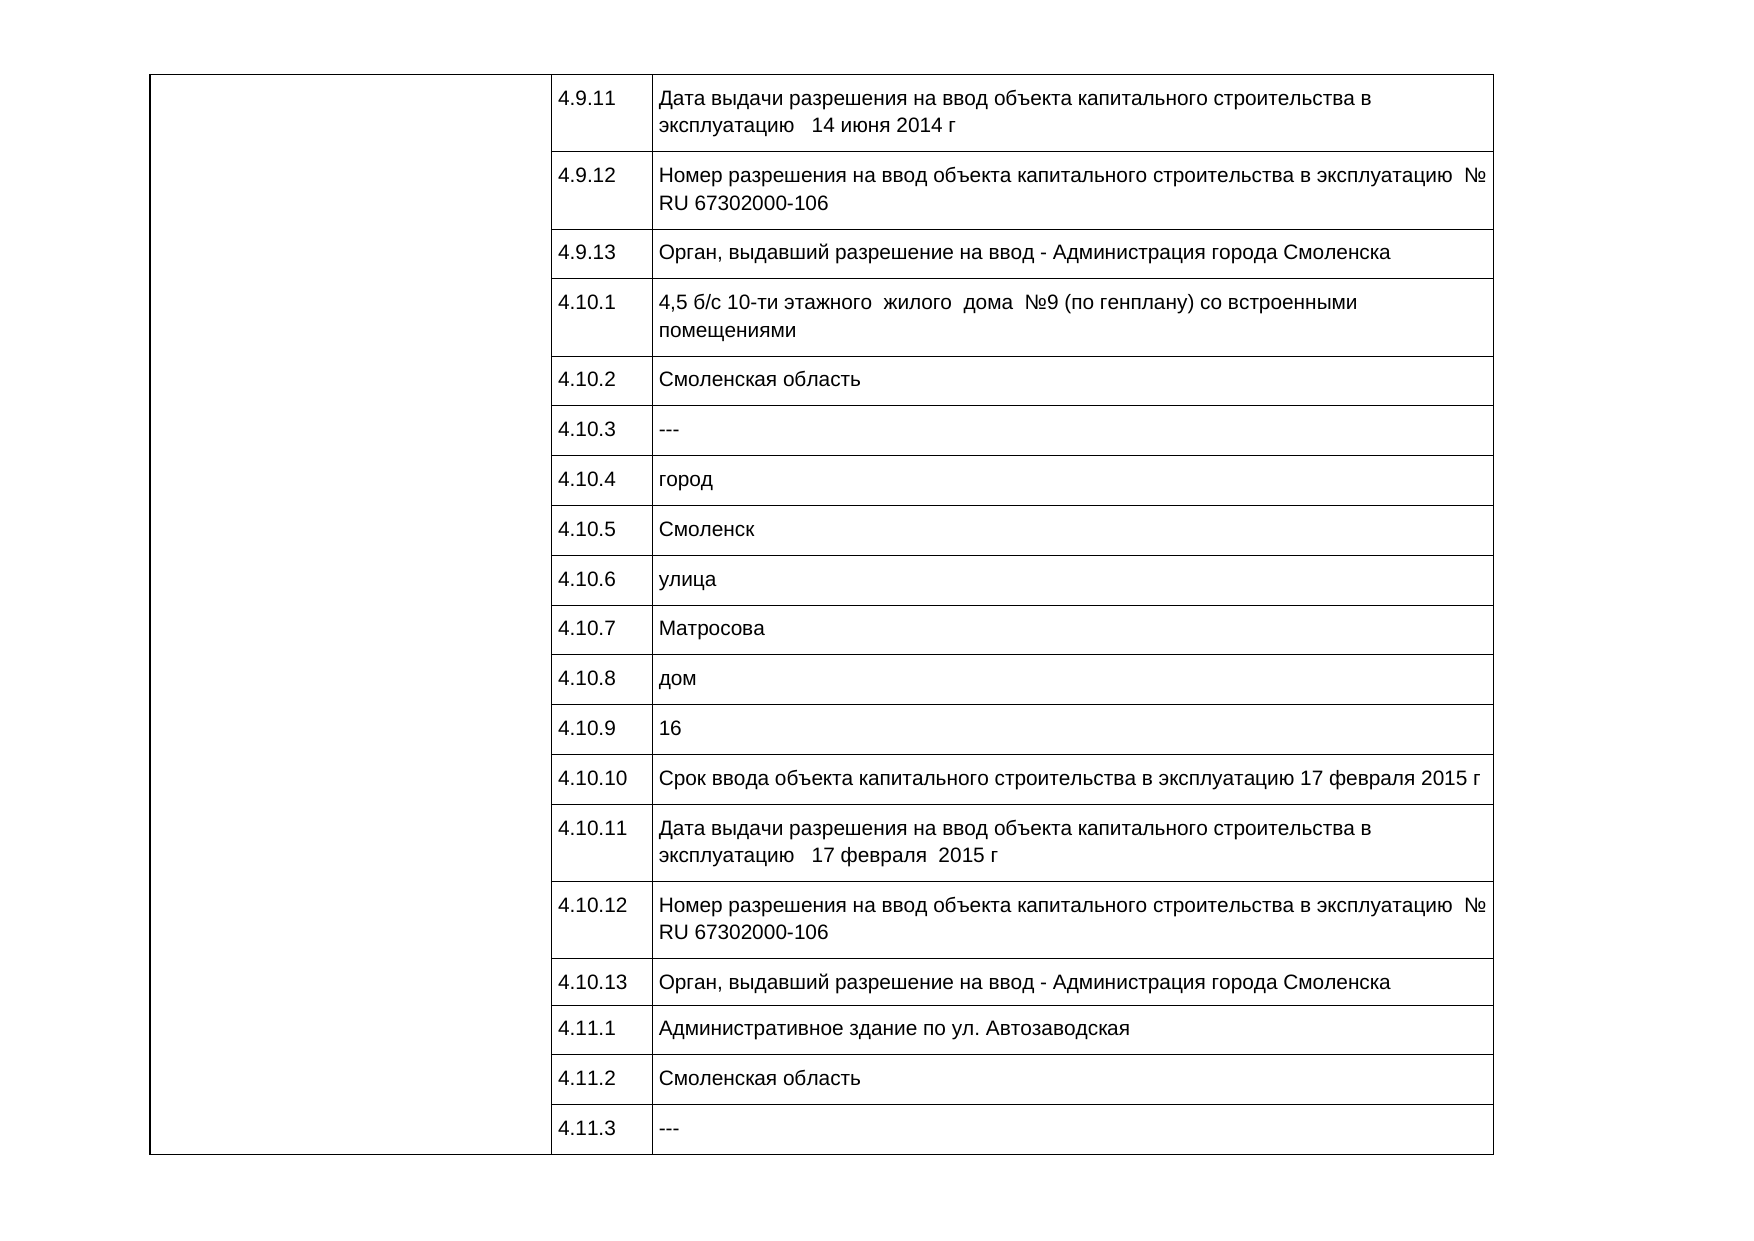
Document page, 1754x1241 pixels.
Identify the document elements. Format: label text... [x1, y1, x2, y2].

table_cell Номер разрешения на ввод объекта капитального строительства в эксплуатацию № RU 67302000-106 [653, 882, 1493, 958]
table_cell Смоленская область [653, 357, 1493, 405]
table_cell 4.10.8 [552, 655, 652, 704]
table_cell 4.10.4 [552, 456, 652, 505]
table_cell 4.10.13 [552, 959, 652, 1004]
table_cell 16 [653, 705, 1493, 754]
table_cell Орган, выдавший разрешение на ввод - Администрация города Смоленска [653, 230, 1493, 278]
table_cell 4.9.11 [552, 75, 652, 151]
table_cell 4.10.11 [552, 805, 652, 881]
table_cell 4.10.2 [552, 357, 652, 405]
table_cell 4.9.12 [552, 152, 652, 228]
table_cell 4.10.5 [552, 506, 652, 555]
table_cell Смоленская область [653, 1055, 1493, 1104]
table_cell 4.10.12 [552, 882, 652, 958]
table_cell 4,5 б/с 10-ти этажного жилого дома №9 (по генплану) со встроенными помещениями [653, 279, 1493, 356]
table_cell Матросова [653, 606, 1493, 654]
table_cell 4.10.9 [552, 705, 652, 754]
table_cell 4.10.6 [552, 556, 652, 604]
table_cell 4.10.3 [552, 406, 652, 455]
table_cell 4.10.7 [552, 606, 652, 654]
table_cell Срок ввода объекта капитального строительства в эксплуатацию 17 февраля 2015 г [653, 755, 1493, 804]
table_cell Дата выдачи разрешения на ввод объекта капитального строительства в эксплуатацию 17 февраля 2015 г [653, 805, 1493, 881]
table_cell Орган, выдавший разрешение на ввод - Администрация города Смоленска [653, 959, 1493, 1004]
table_cell 4.11.3 [552, 1105, 652, 1154]
table_cell Смоленск [653, 506, 1493, 555]
table_cell 4.10.1 [552, 279, 652, 356]
table_cell дом [653, 655, 1493, 704]
table_cell Номер разрешения на ввод объекта капитального строительства в эксплуатацию № RU 67302000-106 [653, 152, 1493, 228]
table_cell улица [653, 556, 1493, 604]
table_cell 4.11.1 [552, 1006, 652, 1054]
table_cell Дата выдачи разрешения на ввод объекта капитального строительства в эксплуатацию 14 июня 2014 г [653, 75, 1493, 151]
table_cell город [653, 456, 1493, 505]
table_cell 4.9.13 [552, 230, 652, 278]
table_cell --- [653, 1105, 1493, 1154]
table_cell Административное здание по ул. Автозаводская [653, 1006, 1493, 1054]
table_cell --- [653, 406, 1493, 455]
table_cell 4.10.10 [552, 755, 652, 804]
table_cell 4.11.2 [552, 1055, 652, 1104]
